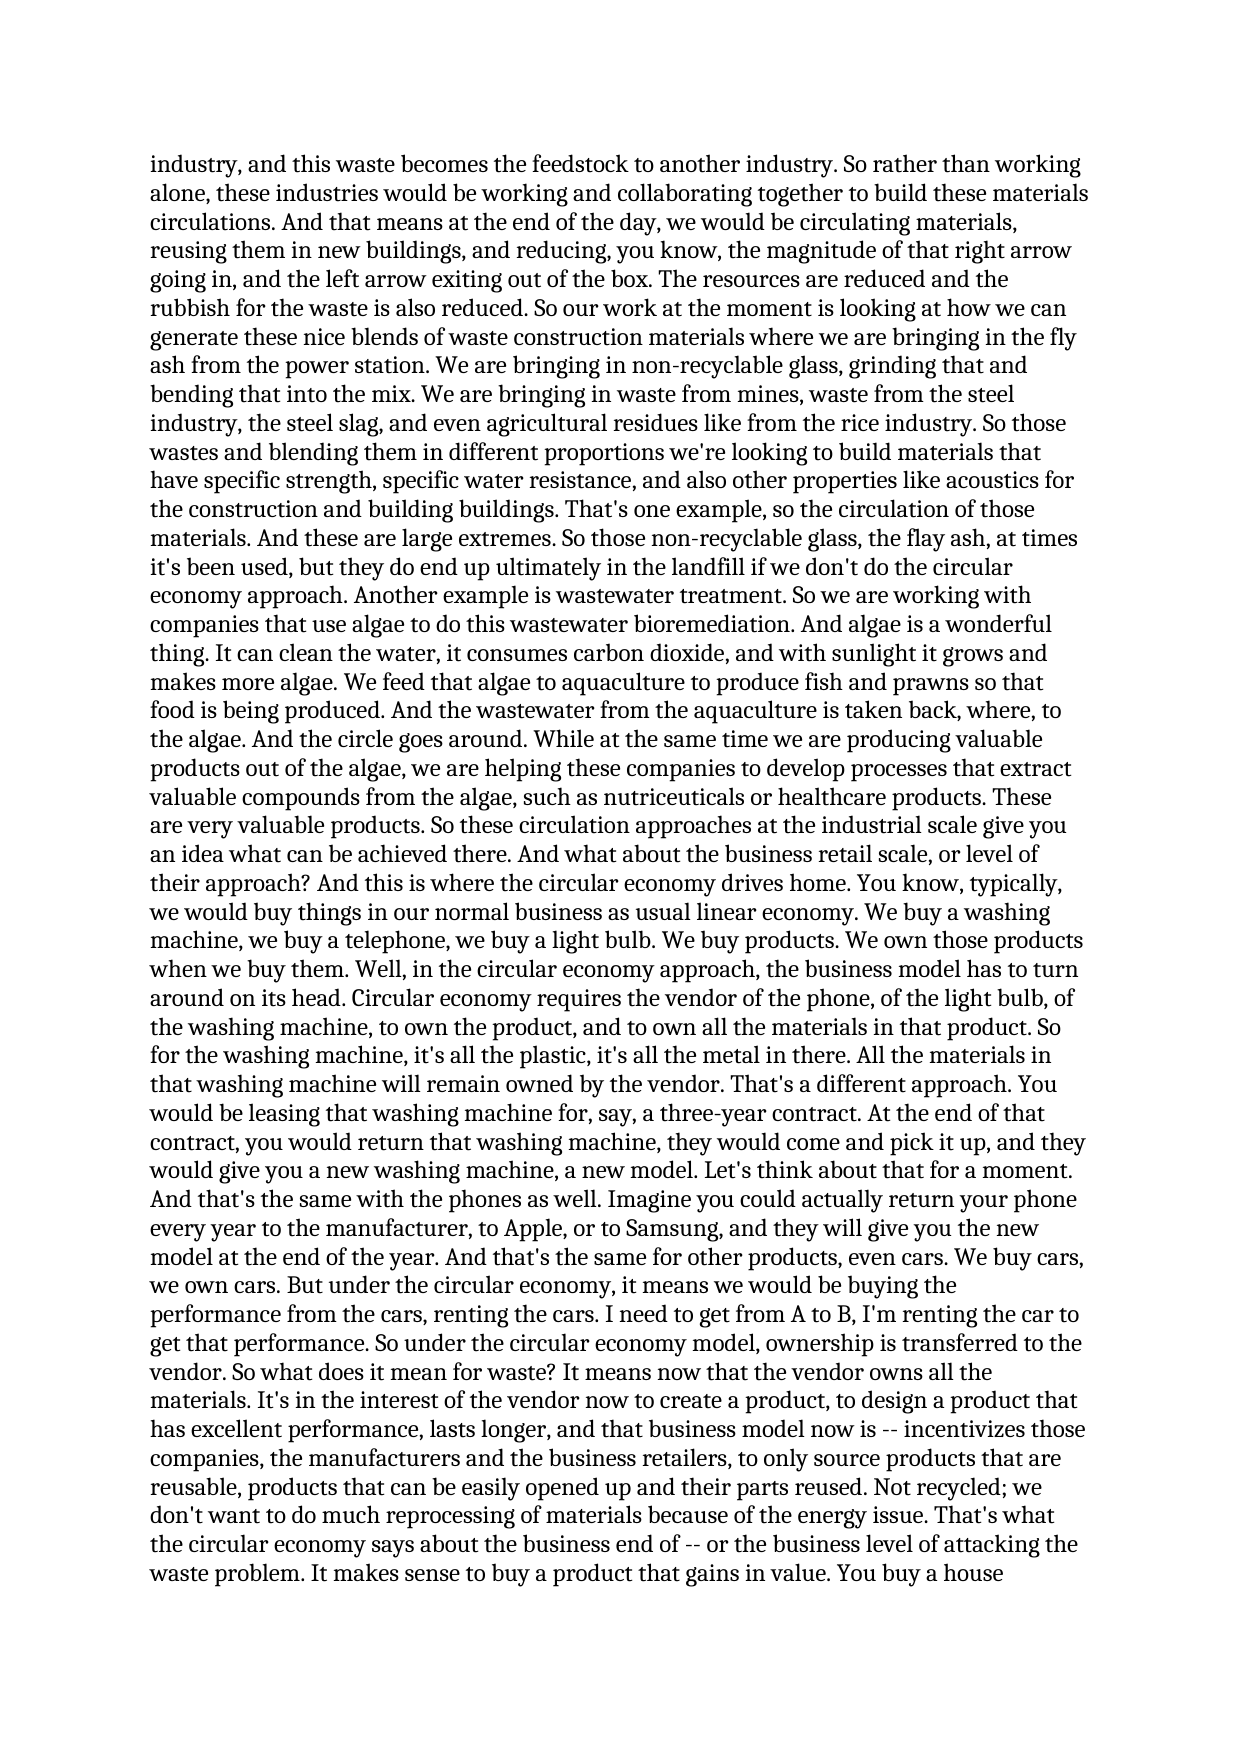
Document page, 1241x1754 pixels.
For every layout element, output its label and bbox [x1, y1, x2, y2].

text [150, 150, 1090, 1587]
